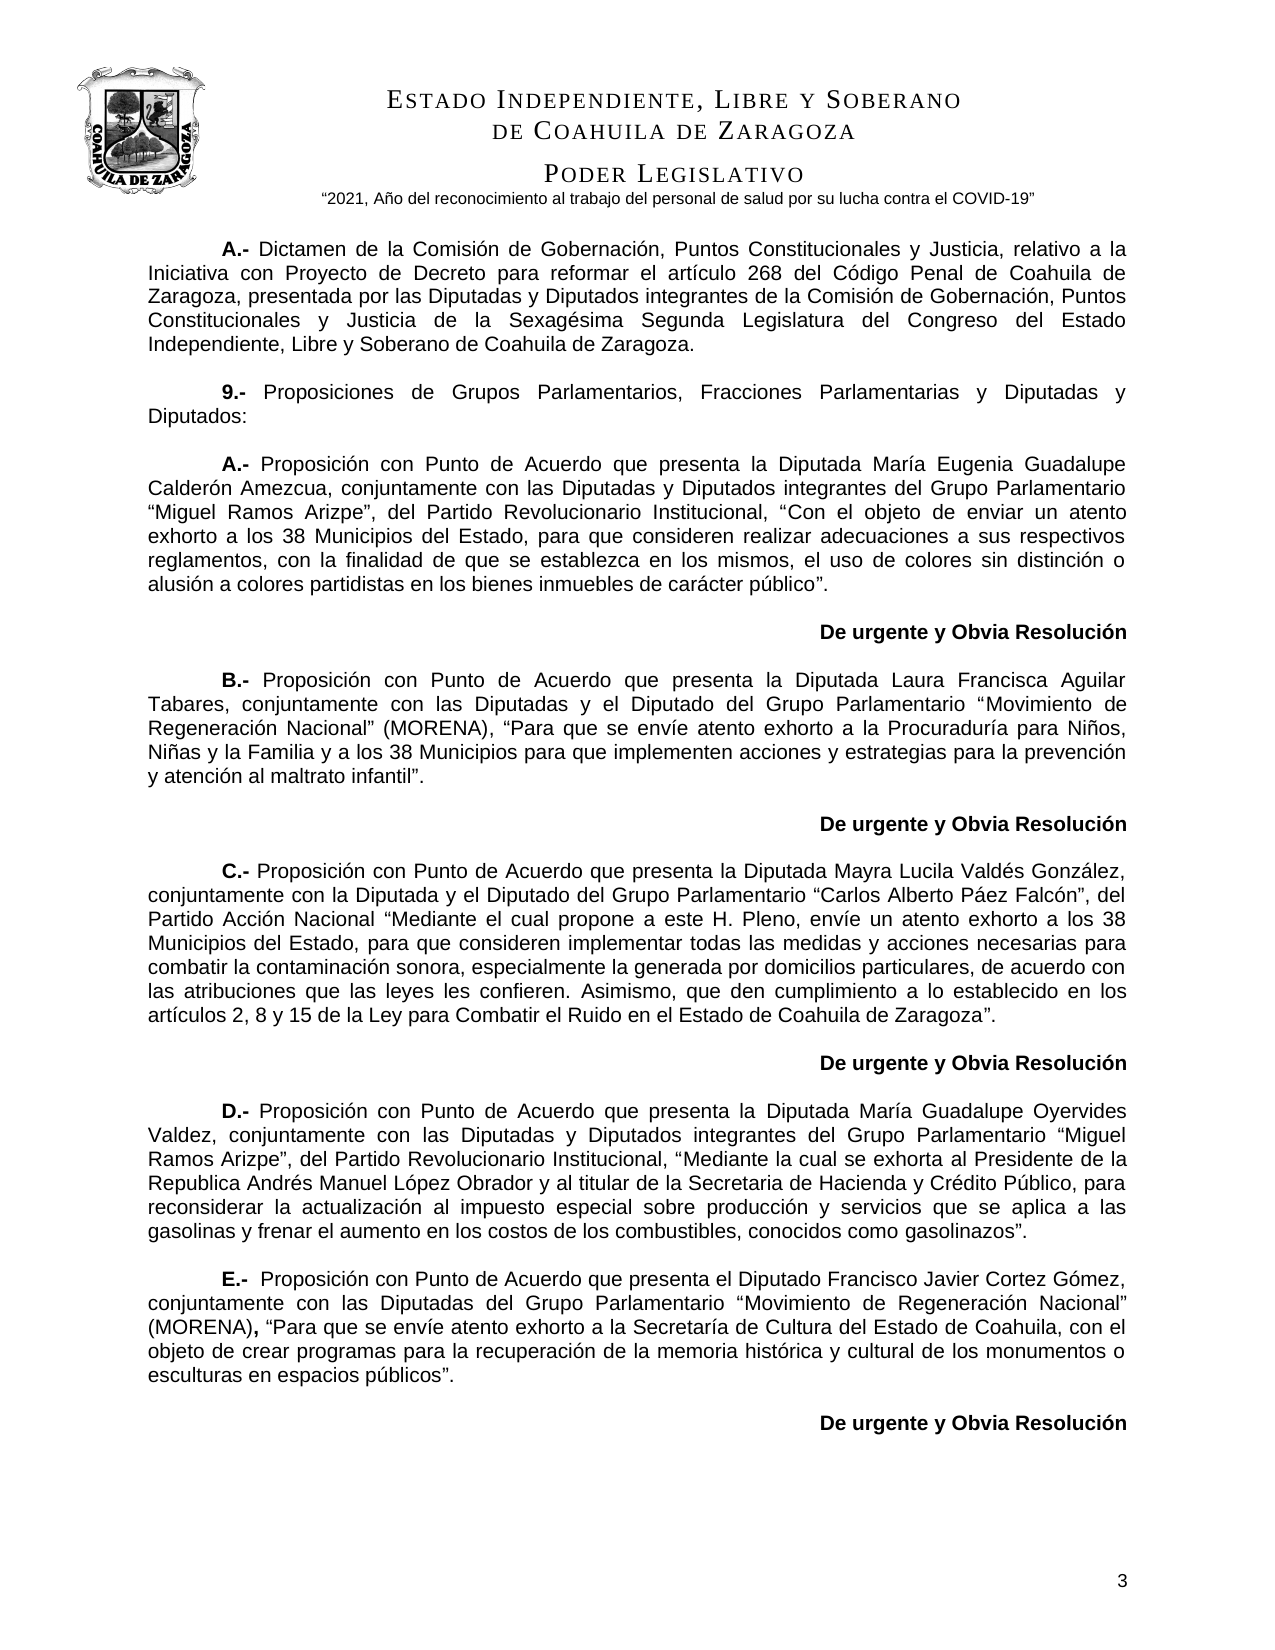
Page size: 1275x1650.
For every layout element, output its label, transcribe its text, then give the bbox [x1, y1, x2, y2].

text D.- Proposición con Punto de Acuerdo que presenta la Diputada María Guadalupe Oyervides Valdez, conjuntamente con las Diputadas y Diputados integrantes del Grupo Parlamentario “Miguel Ramos Arizpe”, del Partido Revolucionario Institucional, “Mediante la cual se exhorta al Presidente de la Republica Andrés Manuel López Obrador y al titular de la Secretaria de Hacienda y Crédito Público, para reconsiderar la actualización al impuesto especial sobre producción y servicios que se aplica a las gasolinas y frenar el aumento en los costos de los combustibles, conocidos como gasolinazos”. [148, 1099, 1127, 1243]
text De urgente y Obvia Resolución [148, 620, 1127, 644]
text A.- Proposición con Punto de Acuerdo que presenta la Diputada María Eugenia Guadalupe Calderón Amezcua, conjuntamente con las Diputadas y Diputados integrantes del Grupo Parlamentario “Miguel Ramos Arizpe”, del Partido Revolucionario Institucional, “Con el objeto de enviar un atento exhorto a los 38 Municipios del Estado, para que consideren realizar adecuaciones a sus respectivos reglamentos, con la finalidad de que se establezca en los mismos, el uso de colores sin distinción o alusión a colores partidistas en los bienes inmuebles de carácter público”. [148, 452, 1127, 596]
text De urgente y Obvia Resolución [148, 1051, 1127, 1075]
text B.- Proposición con Punto de Acuerdo que presenta la Diputada Laura Francisca Aguilar Tabares, conjuntamente con las Diputadas y el Diputado del Grupo Parlamentario “Movimiento de Regeneración Nacional” (MORENA), “Para que se envíe atento exhorto a la Procuraduría para Niños, Niñas y la Familia y a los 38 Municipios para que implementen acciones y estrategias para la prevención y atención al maltrato infantil”. [148, 668, 1127, 787]
text De urgente y Obvia Resolución [148, 1410, 1127, 1434]
text E.- Proposición con Punto de Acuerdo que presenta el Diputado Francisco Javier Cortez Gómez, conjuntamente con las Diputadas del Grupo Parlamentario “Movimiento de Regeneración Nacional” (MORENA), “Para que se envíe atento exhorto a la Secretaría de Cultura del Estado de Coahuila, con el objeto de crear programas para la recuperación de la memoria histórica y cultural de los monumentos o esculturas en espacios públicos”. [148, 1267, 1127, 1386]
text C.- Proposición con Punto de Acuerdo que presenta la Diputada Mayra Lucila Valdés González, conjuntamente con la Diputada y el Diputado del Grupo Parlamentario “Carlos Alberto Páez Falcón”, del Partido Acción Nacional “Mediante el cual propone a este H. Pleno, envíe un atento exhorto a los 38 Municipios del Estado, para que consideren implementar todas las medidas y acciones necesarias para combatir la contaminación sonora, especialmente la generada por domicilios particulares, de acuerdo con las atribuciones que las leyes les confieren. Asimismo, que den cumplimiento a lo establecido en los artículos 2, 8 y 15 de la Ley para Combatir el Ruido en el Estado de Coahuila de Zaragoza”. [148, 859, 1127, 1003]
picture [76, 67, 206, 194]
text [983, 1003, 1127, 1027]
text De urgente y Obvia Resolución [148, 811, 1127, 835]
text A.- Dictamen de la Comisión de Gobernación, Puntos Constitucionales y Justicia, relativo a la Iniciativa con Proyecto de Decreto para reformar el artículo 268 del Código Penal de Coahuila de Zaragoza, presentada por las Diputadas y Diputados integrantes de la Comisión de Gobernación, Puntos Constitucionales y Justicia de la Sexagésima Segunda Legislatura del Congreso del Estado Independiente, Libre y Soberano de Coahuila de Zaragoza. [148, 236, 1127, 356]
text 9.- Proposiciones de Grupos Parlamentarios, Fracciones Parlamentarias y Diputadas y Diputados: [148, 380, 1127, 428]
